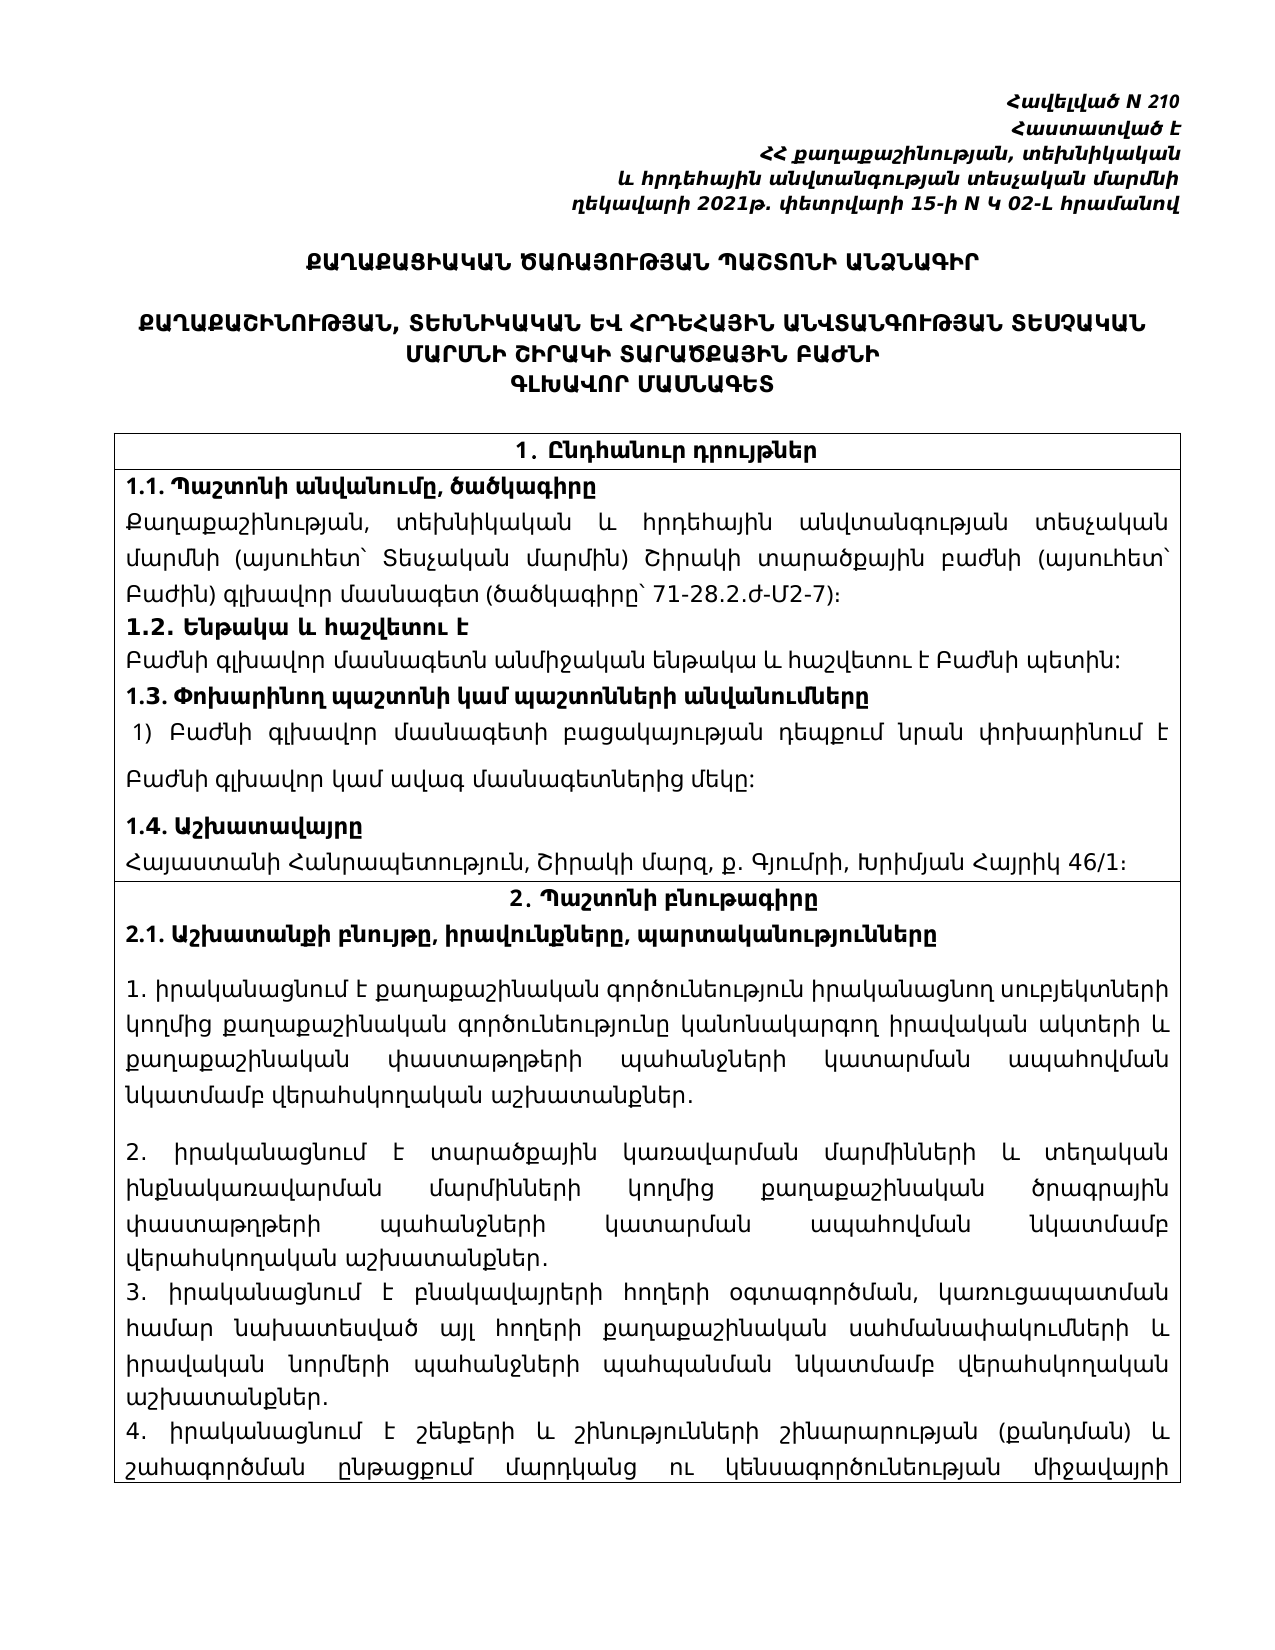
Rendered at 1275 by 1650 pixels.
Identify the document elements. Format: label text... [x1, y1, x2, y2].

text ՔԱՂԱՔԱՇԻՆՈՒԹՅԱՆ, ՏԵԽՆԻԿԱԿԱՆ ԵՎ ՀՐԴԵՀԱՅԻՆ ԱՆՎՏԱՆԳՈՒԹՅԱՆ ՏԵՍՉԱԿԱՆ ՄԱՐՄՆԻ ՇԻՐԱԿԻ ՏԱՐԱԾՔԱՅԻՆ ԲԱԺՆԻ [103, 310, 1181, 367]
text Հավելված N 210 [103, 89, 1181, 114]
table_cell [115, 882, 1180, 1482]
text ՀՀ քաղաքաշինության, տեխնիկական [103, 143, 1181, 165]
text Հաստատված է [103, 118, 1181, 140]
table_header 1․ Ընդհանուր դրույթներ [115, 434, 1180, 469]
text և հրդեհային անվտանգության տեսչական մարմնի [103, 168, 1181, 190]
text ԳԼԽԱՎՈՐ ՄԱՍՆԱԳԵՏ [103, 371, 1181, 398]
table_cell 1.1. Պաշտոնի անվանումը, ծածկագիրը Քաղաքաշինության, տեխնիկական և հրդեհային անվտանգության տեսչական մարմնի (այսուհետ՝ Տեսչական մարմին) Շիրակի տարածքային բաժնի (այսուհետ՝ Բաժին) գլխավոր մասնագետ (ծածկագիրը՝ 71-28.2.ժ-Մ2-7)։ 1.2. Ենթակա և հաշվետու է Բաժնի գլխավոր մասնագետն անմիջական ենթակա և հաշվետու է Բաժնի պետին: 1.3. Փոխարինող պաշտոնի կամ պաշտոնների անվանումները Բաժնի գլխավոր մասնագետի բացակայության դեպքում նրան փոխարինում է Բաժնի գլխավոր կամ ավագ մասնագետներից մեկը: 1.4. Աշխատավայրը Հայաստանի Հանրապետություն, Շիրակի մարզ, ք․ Գյումրի, Խրիմյան Հայրիկ 46/1։ [115, 470, 1180, 881]
text ղեկավարի 2021թ. փետրվարի 15-ի N Կ 02-Լ հրամանով [103, 193, 1181, 215]
text ՔԱՂԱՔԱՑԻԱԿԱՆ ԾԱՌԱՅՈՒԹՅԱՆ ՊԱՇՏՈՆԻ ԱՆՁՆԱԳԻՐ [103, 249, 1181, 276]
